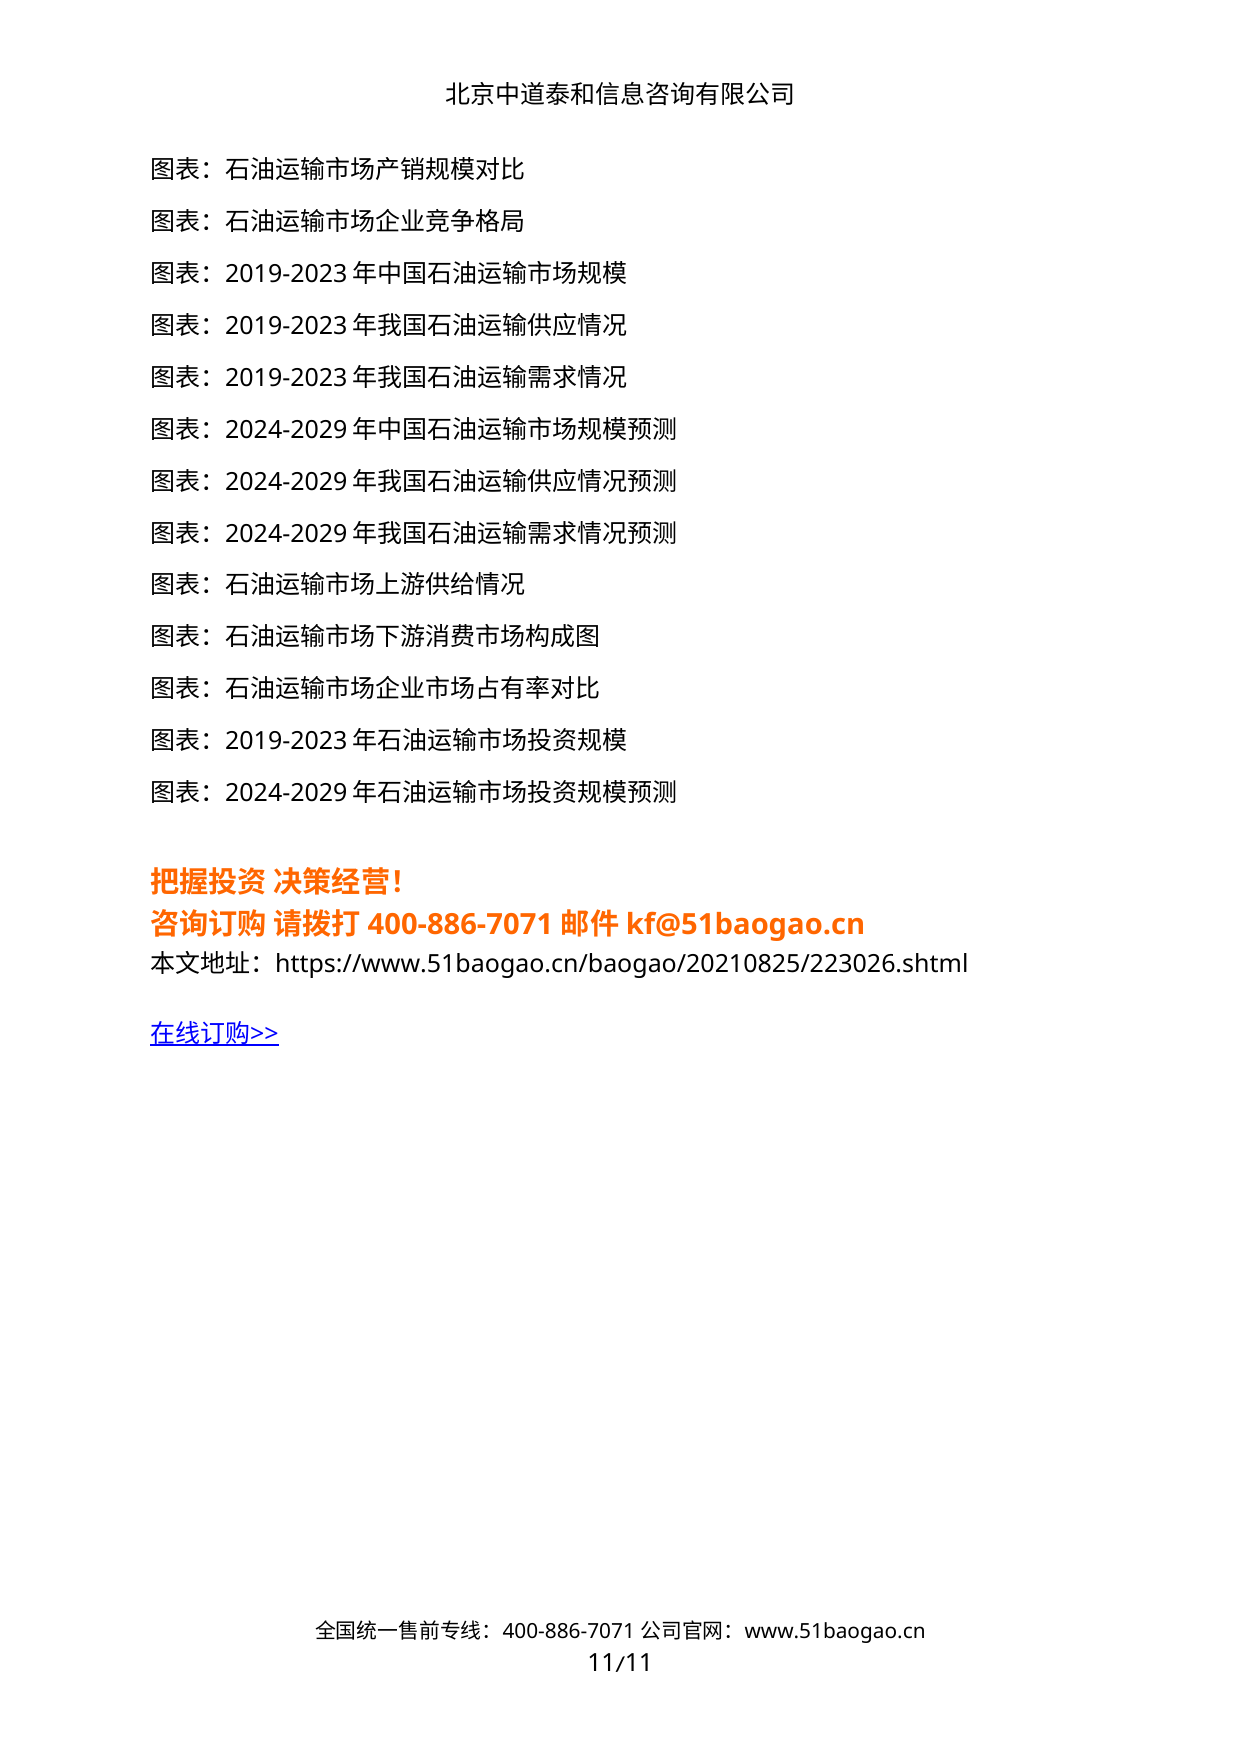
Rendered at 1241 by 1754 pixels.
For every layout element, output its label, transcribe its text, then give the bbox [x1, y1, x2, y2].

text 图表：2024-2029年我国石油运输供应情况预测 [150, 461, 1090, 497]
text 图表：2019-2023年中国石油运输市场规模 [150, 254, 1090, 290]
text 图表：石油运输市场下游消费市场构成图 [150, 617, 1090, 653]
text 图表：2024-2029年我国石油运输需求情况预测 [150, 513, 1090, 549]
text 图表：石油运输市场企业市场占有率对比 [150, 669, 1090, 705]
text 在线订购>> [150, 979, 1090, 1050]
text 把握投资 决策经营！咨询订购 请拨打 400-886-7071 邮件 kf@51baogao.cn本文地址：https://www.51baogao.cn/baogao/20210825/223026.shtml [150, 824, 1090, 979]
text 图表：2019-2023年石油运输市场投资规模 [150, 721, 1090, 757]
text 图表：2024-2029年石油运输市场投资规模预测 [150, 772, 1090, 809]
text 图表：石油运输市场产销规模对比 [150, 150, 1090, 186]
text 图表：石油运输市场上游供给情况 [150, 565, 1090, 601]
text 图表：2024-2029年中国石油运输市场规模预测 [150, 409, 1090, 446]
text 图表：2019-2023年我国石油运输供应情况 [150, 306, 1090, 342]
text 图表：石油运输市场企业竞争格局 [150, 202, 1090, 238]
text 图表：2019-2023年我国石油运输需求情况 [150, 357, 1090, 394]
